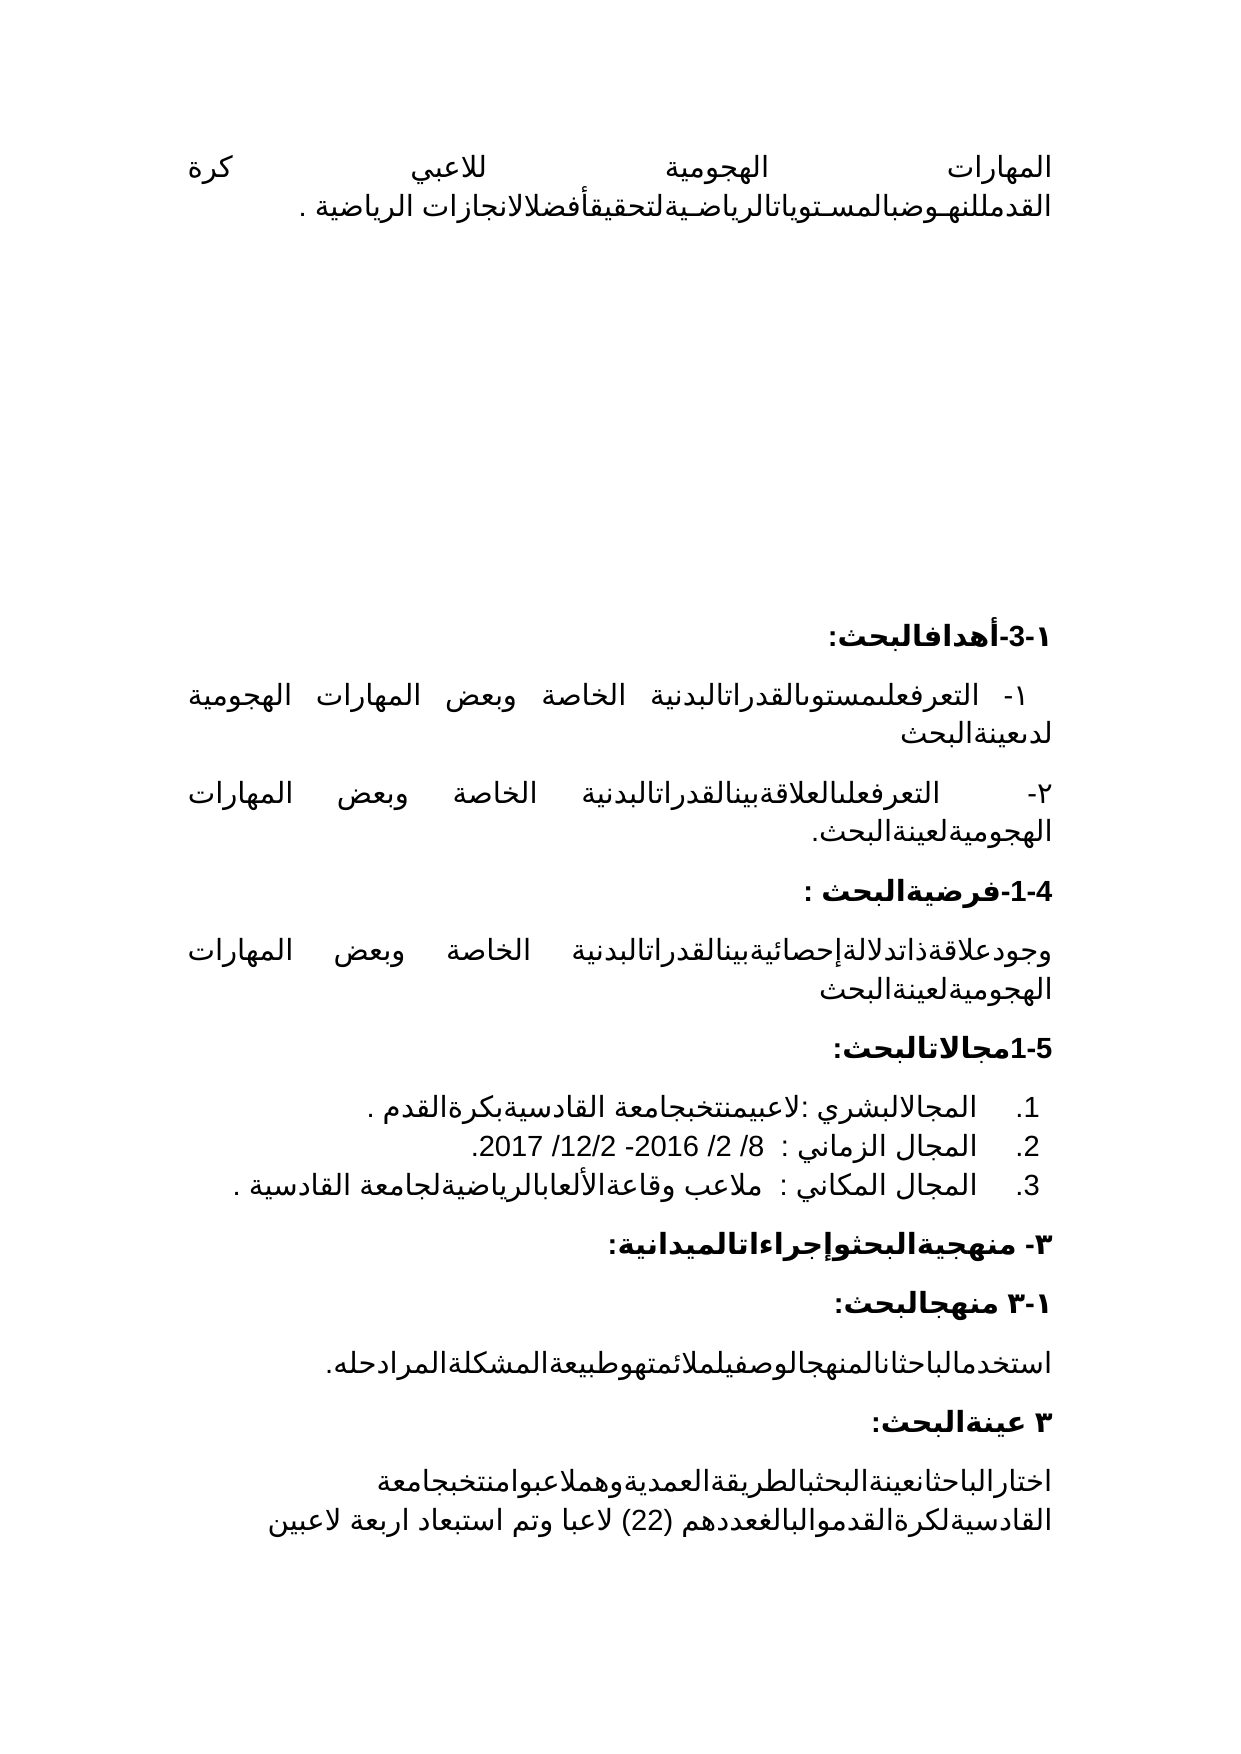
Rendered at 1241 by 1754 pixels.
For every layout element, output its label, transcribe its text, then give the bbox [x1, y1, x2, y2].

text ٣ عینةالبحث: [187, 1405, 1053, 1438]
text ١-٣ منھجالبحث: [187, 1286, 1053, 1320]
text ١-3-أهدافالبحث: [187, 618, 1053, 652]
text 1-4-فرضیةالبحث : [187, 874, 1053, 907]
text ١- التعرفعلىمستوىالقدراتالبدنية الخاصة وبعض المهارات الهجومية لدىعينةالبحث [187, 678, 1053, 750]
text ٣- منھجیةالبحثوإجراءاتالميدانية: [187, 1227, 1053, 1260]
text استخدمالباحثانالمنهجالوصفيلملائمتهوطبيعةالمشكلةالمرادحله. [187, 1346, 1053, 1379]
list المجال المكاني : ملاعب وقاعةالألعابالرياضيةلجامعة القادسية . [187, 1167, 1015, 1201]
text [187, 1464, 1053, 1536]
text 1-5مجالاتالبحث: [187, 1031, 1053, 1064]
text وجودعلاقةذاتدلالةإحصائيةبينالقدراتالبدنية الخاصة وبعض المهارات الهجوميةلعينةالبحث [187, 933, 1053, 1005]
text ٢- التعرفعلىالعلاقةبينالقدراتالبدنية الخاصة وبعض المهارات الهجوميةلعينةالبحث. [187, 776, 1053, 848]
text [187, 150, 1053, 222]
list المجالالبشري :لاعبيمنتخبجامعة القادسيةبكرةالقدم . [187, 1090, 1015, 1124]
list المجال الزماني : 8/ 2/ 2016- 12/2/ 2017. [187, 1129, 1015, 1162]
